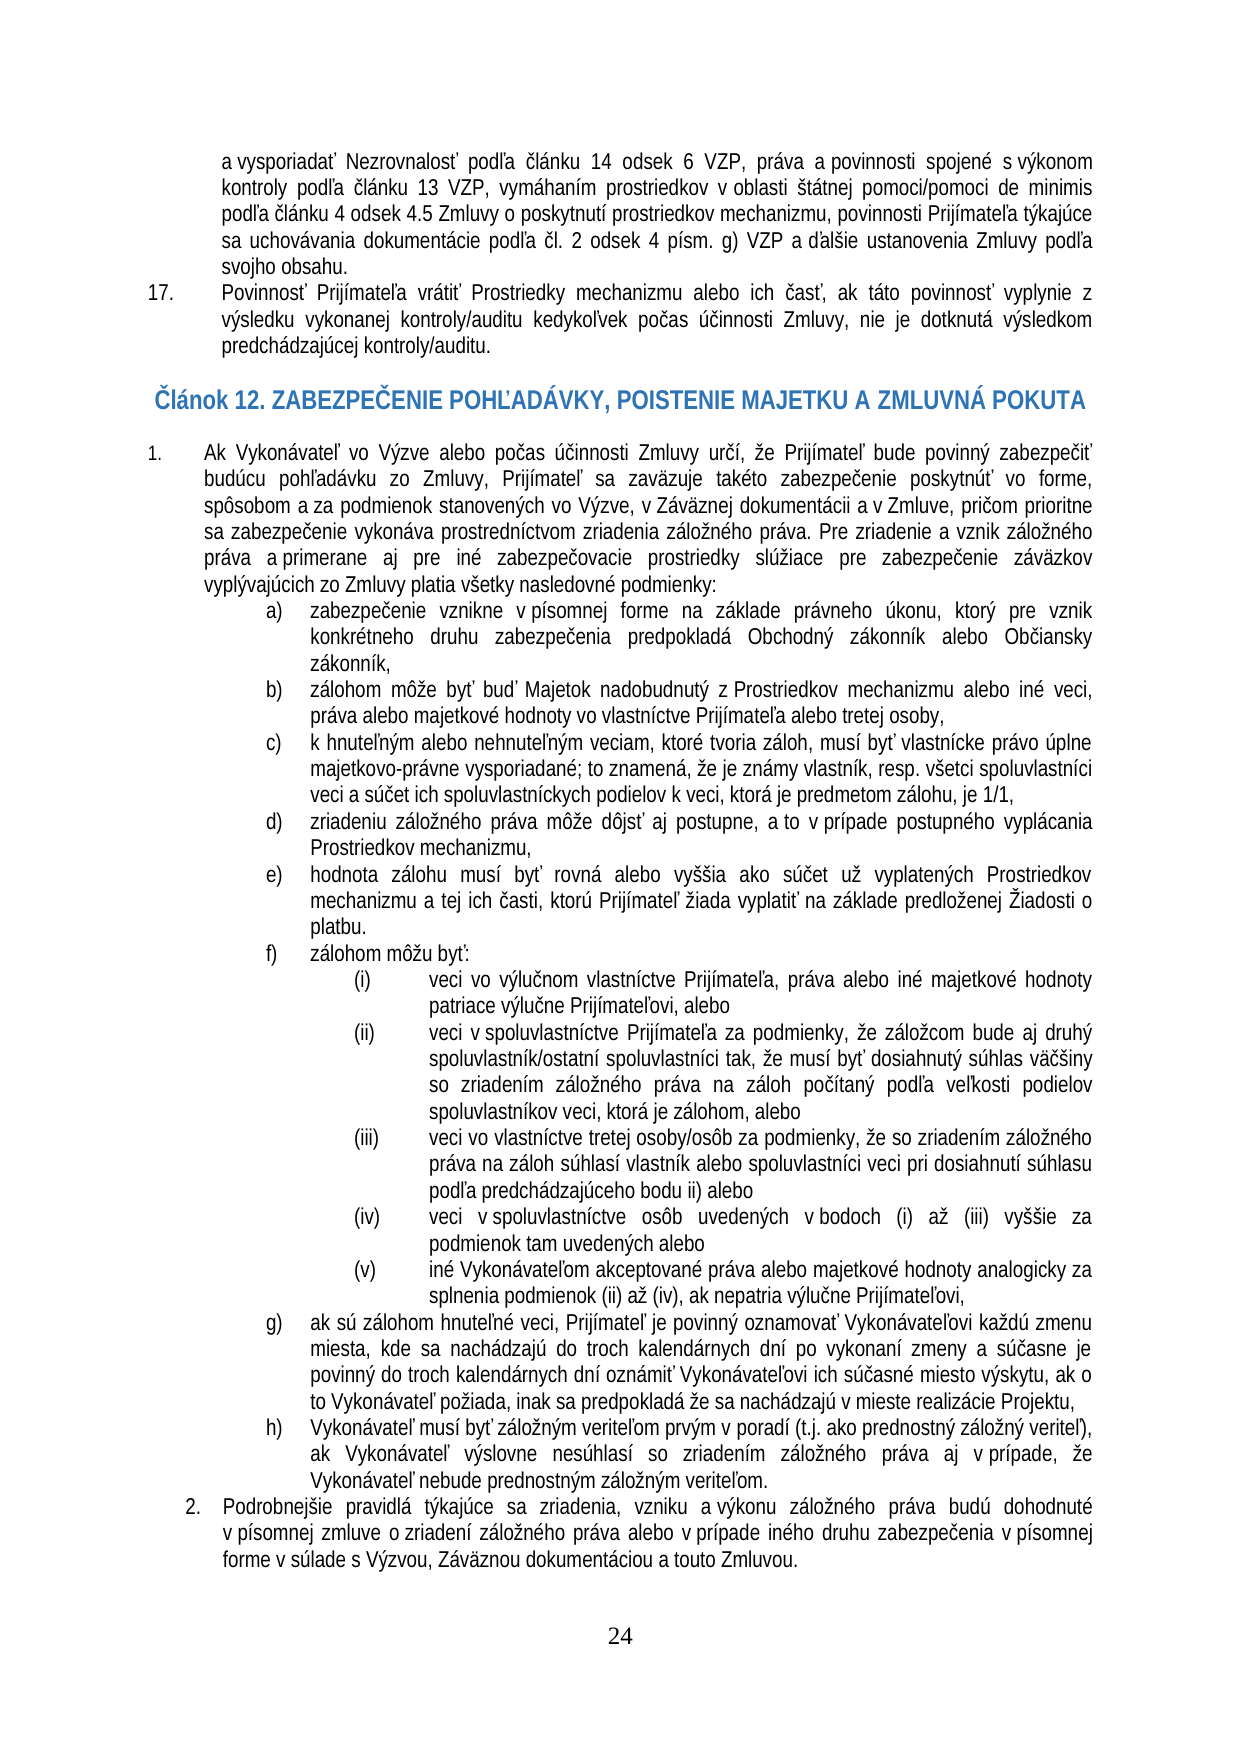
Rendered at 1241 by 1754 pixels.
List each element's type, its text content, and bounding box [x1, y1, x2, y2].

list veci v spoluvlastníctve Prijímateľa za podmienky, že záložcom bude aj druhý spoluvlastník/ostatní spoluvlastníci tak, že musí byť dosiahnutý súhlas väčšiny so zriadením záložného práva na záloh počítaný podľa veľkosti podielov spoluvlastníkov veci, ktorá je zálohom, alebo [354, 1019, 1093, 1124]
list veci vo výlučnom vlastníctve Prijímateľa, práva alebo iné majetkové hodnoty patriace výlučne Prijímateľovi, alebo [354, 966, 1093, 1019]
list Ak Vykonávateľ vo Výzve alebo počas účinnosti Zmluvy určí, že Prijímateľ bude povinný zabezpečiť budúcu pohľadávku zo Zmluvy, Prijímateľ sa zaväzuje takéto zabezpečenie poskytnúť vo forme, spôsobom a za podmienok stanovených vo Výzve, v Záväznej dokumentácii a v Zmluve, pričom prioritne sa zabezpečenie vykonáva prostredníctvom zriadenia záložného práva. Pre zriadenie a vznik záložného práva a primerane aj pre iné zabezpečovacie prostriedky slúžiace pre zabezpečenie záväzkov vyplývajúcich zo Zmluvy platia všetky nasledovné podmienky: [148, 439, 1093, 597]
list zabezpečenie vznikne v písomnej forme na základe právneho úkonu, ktorý pre vznik konkrétneho druhu zabezpečenia predpokladá Obchodný zákonník alebo Občiansky zákonník, [266, 597, 1093, 676]
list zálohom môžu byť: [266, 939, 1093, 966]
list iné Vykonávateľom akceptované práva alebo majetkové hodnoty analogicky za splnenia podmienok (ii) až (iv), ak nepatria výlučne Prijímateľovi, [354, 1256, 1093, 1308]
list zálohom môže byť buď Majetok nadobudnutý z Prostriedkov mechanizmu alebo iné veci, práva alebo majetkové hodnoty vo vlastníctve Prijímateľa alebo tretej osoby, [266, 676, 1093, 729]
list Povinnosť Prijímateľa vrátiť Prostriedky mechanizmu alebo ich časť, ak táto povinnosť vyplynie z výsledku vykonanej kontroly/auditu kedykoľvek počas účinnosti Zmluvy, nie je dotknutá výsledkom predchádzajúcej kontroly/auditu. [148, 279, 1093, 358]
list Podrobnejšie pravidlá týkajúce sa zriadenia, vzniku a výkonu záložného práva budú dohodnuté v písomnej zmluve o zriadení záložného práva alebo v prípade iného druhu zabezpečenia v písomnej forme v súlade s Výzvou, Záväznou dokumentáciou a touto Zmluvou. [185, 1493, 1093, 1572]
list ak sú zálohom hnuteľné veci, Prijímateľ je povinný oznamovať Vykonávateľovi každú zmenu miesta, kde sa nachádzajú do troch kalendárnych dní po vykonaní zmeny a súčasne je povinný do troch kalendárnych dní oznámiť Vykonávateľovi ich súčasné miesto výskytu, ak o to Vykonávateľ požiada, inak sa predpokladá že sa nachádzajú v mieste realizácie Projektu, [266, 1308, 1093, 1414]
list veci vo vlastníctve tretej osoby/osôb za podmienky, že so zriadením záložného práva na záloh súhlasí vlastník alebo spoluvlastníci veci pri dosiahnutí súhlasu podľa predchádzajúceho bodu ii) alebo [354, 1124, 1093, 1203]
list zriadeniu záložného práva môže dôjsť aj postupne, a to v prípade postupného vyplácania Prostriedkov mechanizmu, [266, 808, 1093, 861]
list Vykonávateľ musí byť záložným veriteľom prvým v poradí (t.j. ako prednostný záložný veriteľ), ak Vykonávateľ výslovne nesúhlasí so zriadením záložného práva aj v prípade, že Vykonávateľ nebude prednostným záložným veriteľom. [266, 1414, 1093, 1493]
list hodnota zálohu musí byť rovná alebo vyššia ako súčet už vyplatených Prostriedkov mechanizmu a tej ich časti, ktorú Prijímateľ žiada vyplatiť na základe predloženej Žiadosti o platbu. [266, 861, 1093, 939]
subtitle Článok 12. ZABEZPEČENIE POHĽADÁVKY, POISTENIE MAJETKU A ZMLUVNÁ POKUTA [148, 384, 1093, 415]
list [148, 148, 1093, 279]
list k hnuteľným alebo nehnuteľným veciam, ktoré tvoria záloh, musí byť vlastnícke právo úplne majetkovo-právne vysporiadané; to znamená, že je známy vlastník, resp. všetci spoluvlastníci veci a súčet ich spoluvlastníckych podielov k veci, ktorá je predmetom zálohu, je 1/1, [266, 729, 1093, 808]
list veci v spoluvlastníctve osôb uvedených v bodoch (i) až (iii) vyššie za podmienok tam uvedených alebo [354, 1203, 1093, 1256]
